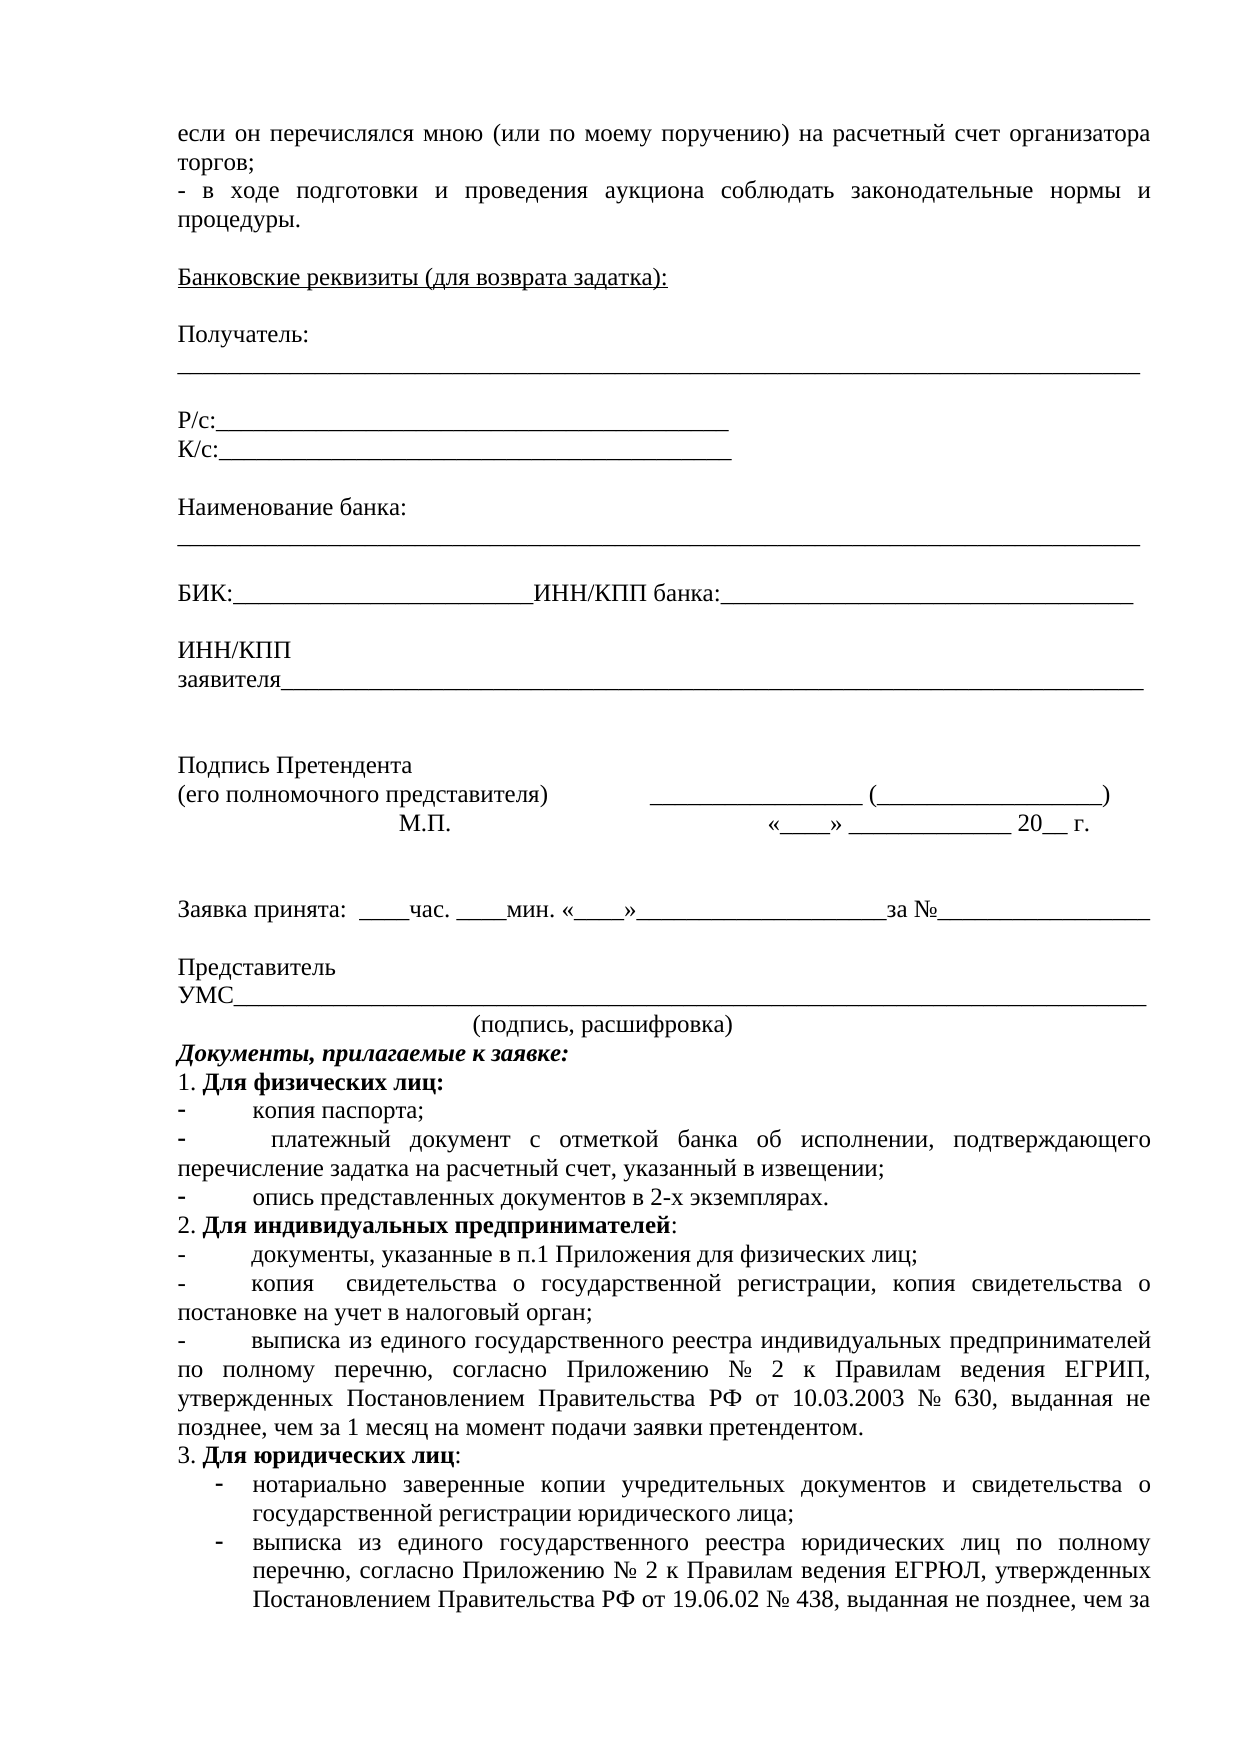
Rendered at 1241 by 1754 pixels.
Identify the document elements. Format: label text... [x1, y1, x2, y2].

text Представитель УМС_________________________________________________________________________ [177, 952, 1152, 1009]
text ИНН/КПП заявителя_____________________________________________________________________ [177, 636, 1152, 693]
text Р/с:_________________________________________ К/с:_________________________________________ [177, 406, 1152, 463]
text - в ходе подготовки и проведения аукциона соблюдать законодательные нормы и процедуры. [177, 176, 1152, 233]
text - выписка из единого государственного реестра индивидуальных предпринимателей по полному перечню, согласно Приложению № 2 к Правилам ведения ЕГРИП, утвержденных Постановлением Правительства РФ от 10.03.2003 № 630, выданная не позднее, чем за 1 месяц на момент подачи заявки претендентом. [177, 1326, 1152, 1441]
text Наименование банка: [177, 492, 1152, 521]
text М.П. «____» _____________ 20__ г. [177, 808, 1152, 837]
text 1. Для физических лиц: [177, 1067, 1152, 1096]
list платежный документ с отметкой банка об исполнении, подтверждающего перечисление задатка на расчетный счет, указанный в извещении; [177, 1124, 1152, 1182]
text - документы, указанные в п.1 Приложения для физических лиц; [177, 1239, 1152, 1268]
list копия паспорта; [177, 1096, 1152, 1124]
text Документы, прилагаемые к заявке: [177, 1038, 1152, 1067]
text БИК:________________________ИНН/КПП банка:_________________________________ [177, 578, 1152, 607]
text Заявка принята: ____час. ____мин. «____»____________________за №_________________ [177, 894, 1152, 923]
text 3. Для юридических лиц: [177, 1441, 1152, 1469]
text (подпись, расшифровка) [398, 1009, 1152, 1038]
list нотариально заверенные копии учредительных документов и свидетельства о государственной регистрации юридического лица; [215, 1469, 1152, 1527]
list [215, 1527, 1152, 1613]
list опись представленных документов в 2-х экземплярах. [177, 1182, 1152, 1211]
text 2. Для индивидуальных предпринимателей: [177, 1211, 1152, 1239]
text _____________________________________________________________________________ [177, 521, 1152, 549]
text (его полномочного представителя) _________________ (__________________) [177, 779, 1152, 808]
text Подпись Претендента [177, 751, 1152, 779]
text Получатель: _____________________________________________________________________________ [177, 319, 1152, 377]
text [177, 118, 1152, 176]
text - копия свидетельства о государственной регистрации, копия свидетельства о постановке на учет в налоговый орган; [177, 1268, 1152, 1326]
text Банковские реквизиты (для возврата задатка): [177, 262, 1152, 291]
